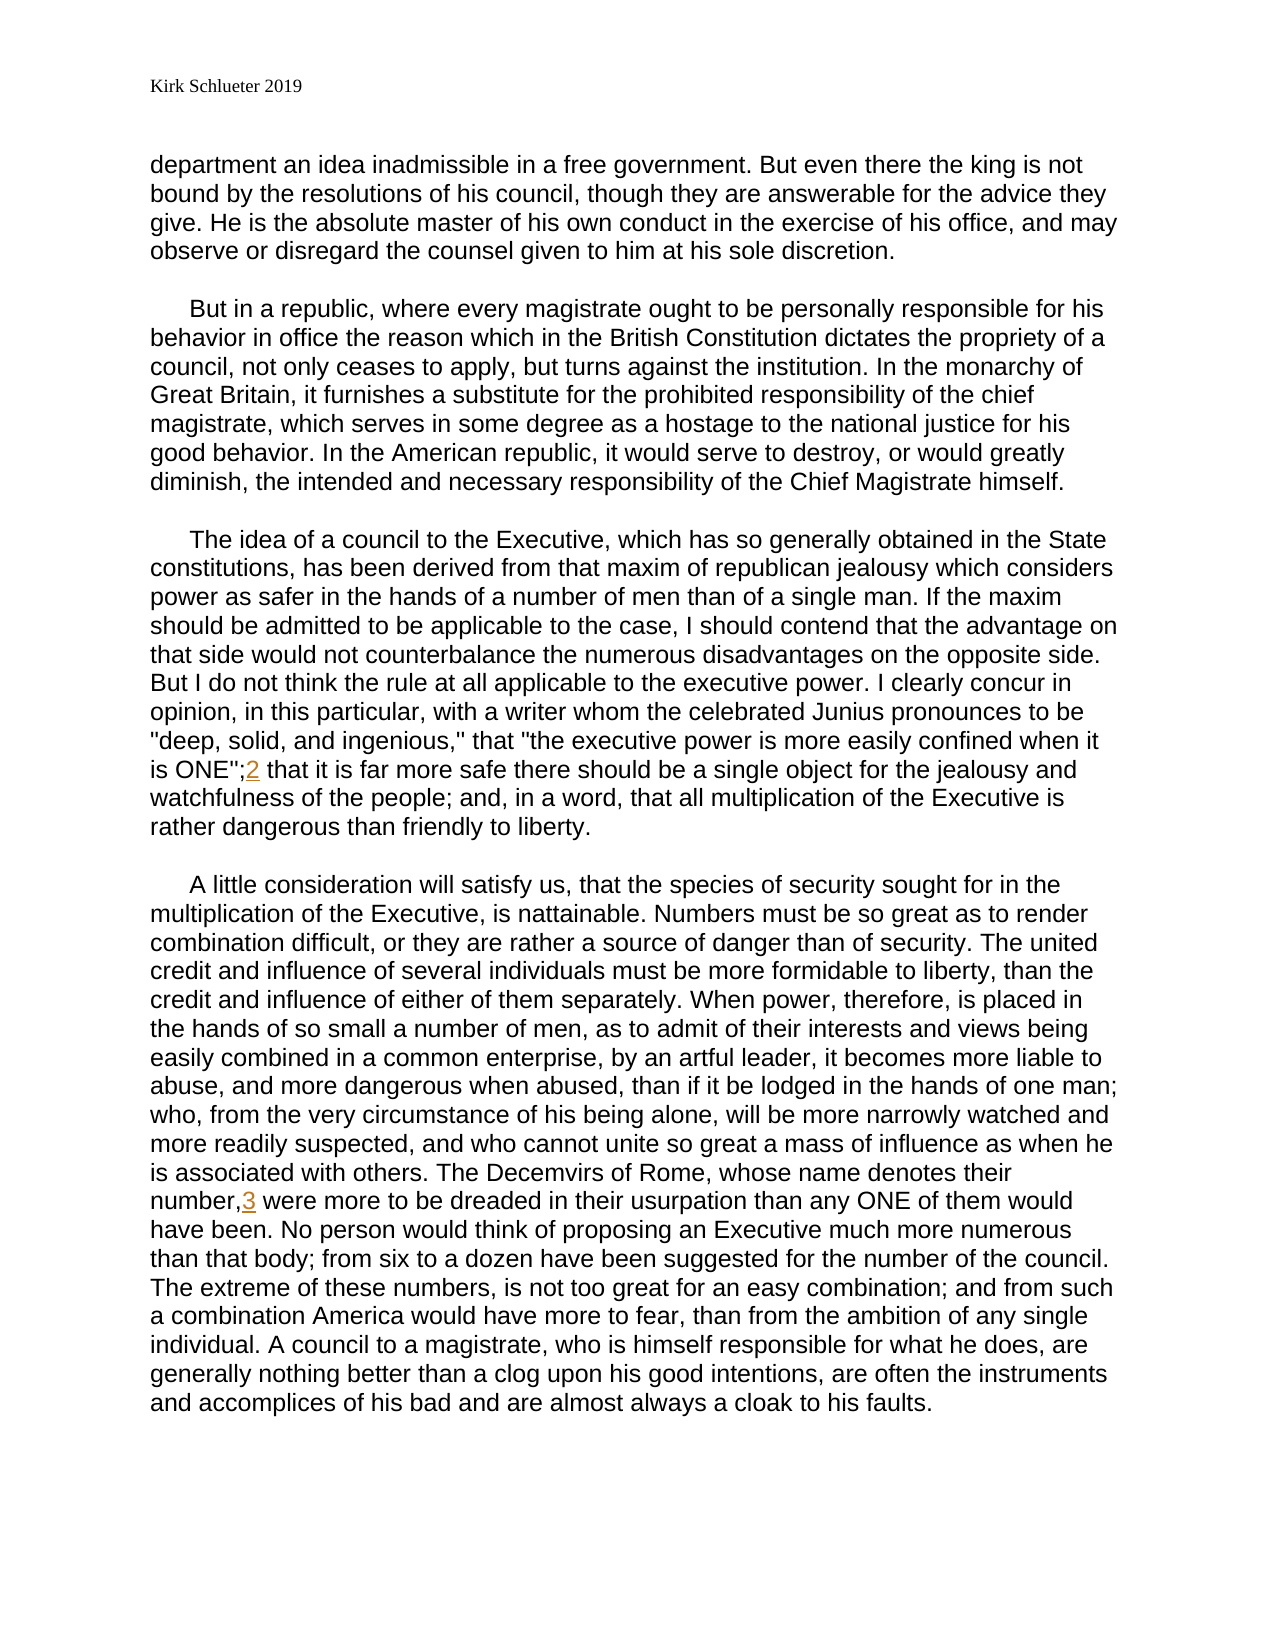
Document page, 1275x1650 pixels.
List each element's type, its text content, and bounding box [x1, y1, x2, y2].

text The idea of a council to the Executive, which has so generally obtained in the State constitutions, has been derived from that maxim of republican jealousy which considers power as safer in the hands of a number of men than of a single man. If the maxim should be admitted to be applicable to the case, I should contend that the advantage on that side would not counterbalance the numerous disadvantages on the opposite side. But I do not think the rule at all applicable to the executive power. I clearly concur in opinion, in this particular, with a writer whom the celebrated Junius pronounces to be "deep, solid, and ingenious,'' that "the executive power is more easily confined when it is ONE'';2 that it is far more safe there should be a single object for the jealousy and watchfulness of the people; and, in a word, that all multiplication of the Executive is rather dangerous than friendly to liberty. [150, 524, 1125, 841]
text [150, 150, 1125, 265]
text A little consideration will satisfy us, that the species of security sought for in the multiplication of the Executive, is nattainable. Numbers must be so great as to render combination difficult, or they are rather a source of danger than of security. The united credit and influence of several individuals must be more formidable to liberty, than the credit and influence of either of them separately. When power, therefore, is placed in the hands of so small a number of men, as to admit of their interests and views being easily combined in a common enterprise, by an artful leader, it becomes more liable to abuse, and more dangerous when abused, than if it be lodged in the hands of one man; who, from the very circumstance of his being alone, will be more narrowly watched and more readily suspected, and who cannot unite so great a mass of influence as when he is associated with others. The Decemvirs of Rome, whose name denotes their number,3 were more to be dreaded in their usurpation than any ONE of them would have been. No person would think of proposing an Executive much more numerous than that body; from six to a dozen have been suggested for the number of the council. The extreme of these numbers, is not too great for an easy combination; and from such a combination America would have more to fear, than from the ambition of any single individual. A council to a magistrate, who is himself responsible for what he does, are generally nothing better than a clog upon his good intentions, are often the instruments and accomplices of his bad and are almost always a cloak to his faults. [150, 870, 1125, 1416]
text But in a republic, where every magistrate ought to be personally responsible for his behavior in office the reason which in the British Constitution dictates the propriety of a council, not only ceases to apply, but turns against the institution. In the monarchy of Great Britain, it furnishes a substitute for the prohibited responsibility of the chief magistrate, which serves in some degree as a hostage to the national justice for his good behavior. In the American republic, it would serve to destroy, or would greatly diminish, the intended and necessary responsibility of the Chief Magistrate himself. [150, 294, 1125, 495]
